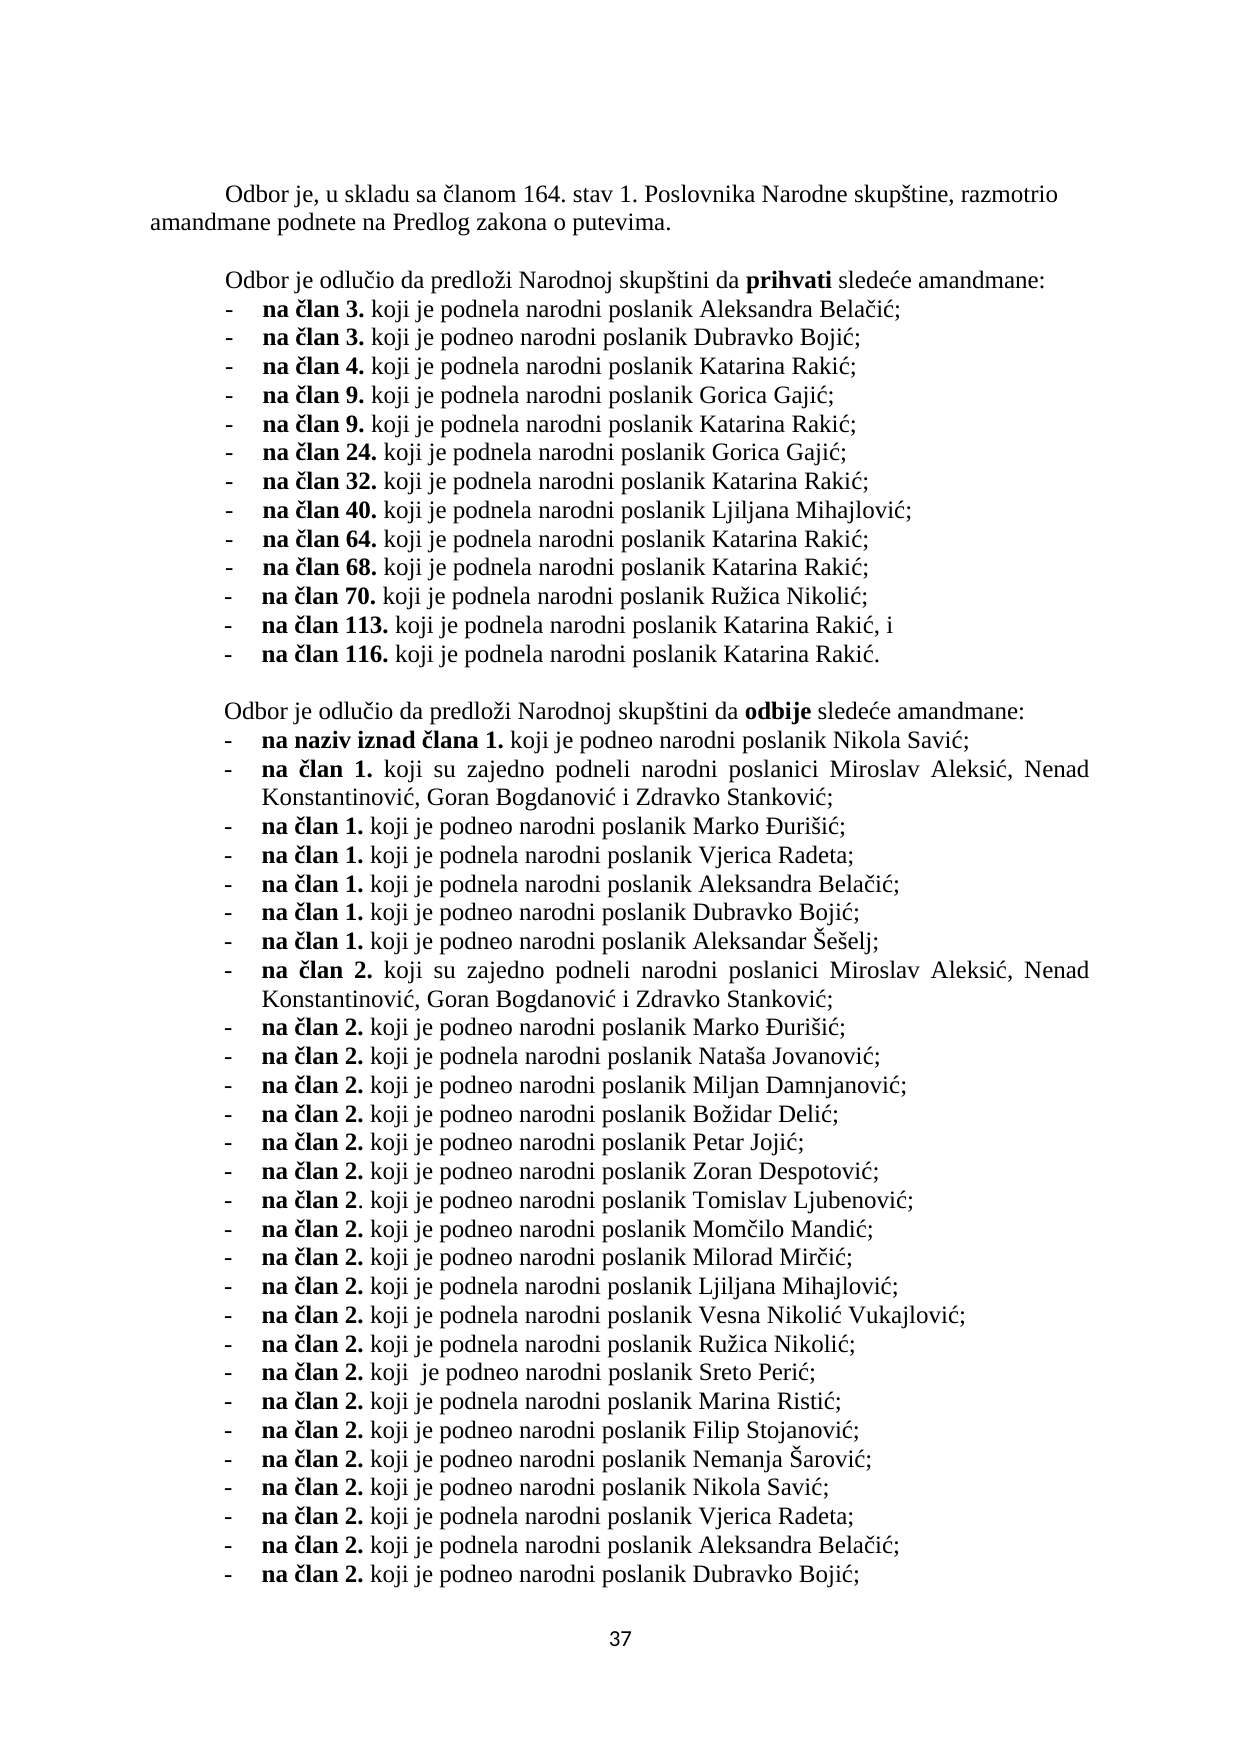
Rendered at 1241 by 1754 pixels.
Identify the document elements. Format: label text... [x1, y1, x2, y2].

list na član 2. koji je podnela narodni poslanik Ružica Nikolić; [224, 1329, 1090, 1357]
list na član 2. koji je podneo narodni poslanik Dubravko Bojić; [224, 1559, 1090, 1587]
list na član 2. koji je podneo narodni poslanik Sreto Perić; [224, 1357, 1090, 1386]
list na član 2. koji su zajedno podneli narodni poslanici Miroslav Aleksić, Nenad Konstantinović, Goran Bogdanović i Zdravko Stanković; [224, 955, 1090, 1012]
list na član 2. koji je podnela narodni poslanik Ljiljana Mihajlović; [224, 1271, 1090, 1300]
list na član 2. koji je podneo narodni poslanik Petar Jojić; [224, 1127, 1090, 1156]
list na član 1. koji je podnela narodni poslanik Vjerica Radeta; [224, 840, 1090, 869]
list na član 2. koji je podnela narodni poslanik Vesna Nikolić Vukajlović; [224, 1300, 1090, 1329]
list na član 1. koji je podneo narodni poslanik Dubravko Bojić; [224, 897, 1090, 926]
list na član 113. koji je podnela narodni poslanik Katarina Rakić, i [224, 610, 1090, 639]
list na član 2. koji je podnela narodni poslanik Marina Ristić; [224, 1386, 1090, 1415]
list na član 116. koji je podnela narodni poslanik Katarina Rakić. [224, 639, 1090, 667]
list na član 1. koji je podneo narodni poslanik Aleksandar Šešelj; [224, 926, 1090, 955]
list na član 1. koji je podneo narodni poslanik Marko Đurišić; [224, 811, 1090, 840]
list na član 2. koji je podnela narodni poslanik Nataša Jovanović; [224, 1041, 1090, 1070]
list na član 2. koji je podneo narodni poslanik Nikola Savić; [224, 1472, 1090, 1501]
list na naziv iznad člana 1. koji je podneo narodni poslanik Nikola Savić; [224, 725, 1090, 754]
list na član 2. koji je podneo narodni poslanik Marko Đurišić; [224, 1012, 1090, 1041]
text Odbor je odlučio da predloži Narodnoj skupštini da prihvati sledeće amandmane: [150, 265, 1090, 294]
list na član 2. koji je podneo narodni poslanik Milorad Mirčić; [224, 1242, 1090, 1271]
list na član 2. koji je podnela narodni poslanik Aleksandra Belačić; [224, 1530, 1090, 1559]
text Odbor je odlučio da predloži Narodnoj skupštini da odbije sledeće amandmane: [150, 696, 1090, 725]
list na član 3. koji je podneo narodni poslanik Dubravko Bojić; [225, 322, 1090, 351]
list na član 70. koji je podnela narodni poslanik Ružica Nikolić; [224, 581, 1090, 610]
list na član 64. koji je podnela narodni poslanik Katarina Rakić; [225, 524, 1090, 552]
list na član 2. koji je podnela narodni poslanik Vjerica Radeta; [224, 1501, 1090, 1530]
list na član 9. koji je podnela narodni poslanik Gorica Gajić; [225, 380, 1090, 409]
list na član 68. koji je podnela narodni poslanik Katarina Rakić; [225, 552, 1090, 581]
list na član 2. koji je podneo narodni poslanik Nemanja Šarović; [224, 1444, 1090, 1472]
list na član 24. koji je podnela narodni poslanik Gorica Gajić; [225, 437, 1090, 466]
list na član 9. koji je podnela narodni poslanik Katarina Rakić; [225, 409, 1090, 437]
list na član 2. koji je podneo narodni poslanik Zoran Despotović; [224, 1156, 1090, 1185]
list na član 40. koji je podnela narodni poslanik Ljiljana Mihajlović; [225, 495, 1090, 524]
list na član 2. koji je podneo narodni poslanik Tomislav Ljubenović; [224, 1185, 1090, 1214]
list na član 2. koji je podneo narodni poslanik Filip Stojanović; [224, 1415, 1090, 1444]
list na član 2. koji je podneo narodni poslanik Momčilo Mandić; [224, 1214, 1090, 1242]
list na član 4. koji je podnela narodni poslanik Katarina Rakić; [225, 351, 1090, 380]
text Odbor je, u skladu sa članom 164. stav 1. Poslovnika Narodne skupštine, razmotrio amandmane podnete na Predlog zakona o putevima. [150, 179, 1090, 236]
list na član 2. koji je podneo narodni poslanik Božidar Delić; [224, 1099, 1090, 1127]
list na član 3. koji je podnela narodni poslanik Aleksandra Belačić; [225, 294, 1090, 322]
list na član 1. koji je podnela narodni poslanik Aleksandra Belačić; [224, 869, 1090, 897]
list na član 32. koji je podnela narodni poslanik Katarina Rakić; [225, 466, 1090, 495]
list na član 1. koji su zajedno podneli narodni poslanici Miroslav Aleksić, Nenad Konstantinović, Goran Bogdanović i Zdravko Stanković; [224, 754, 1090, 811]
list na član 2. koji je podneo narodni poslanik Miljan Damnjanović; [224, 1070, 1090, 1099]
